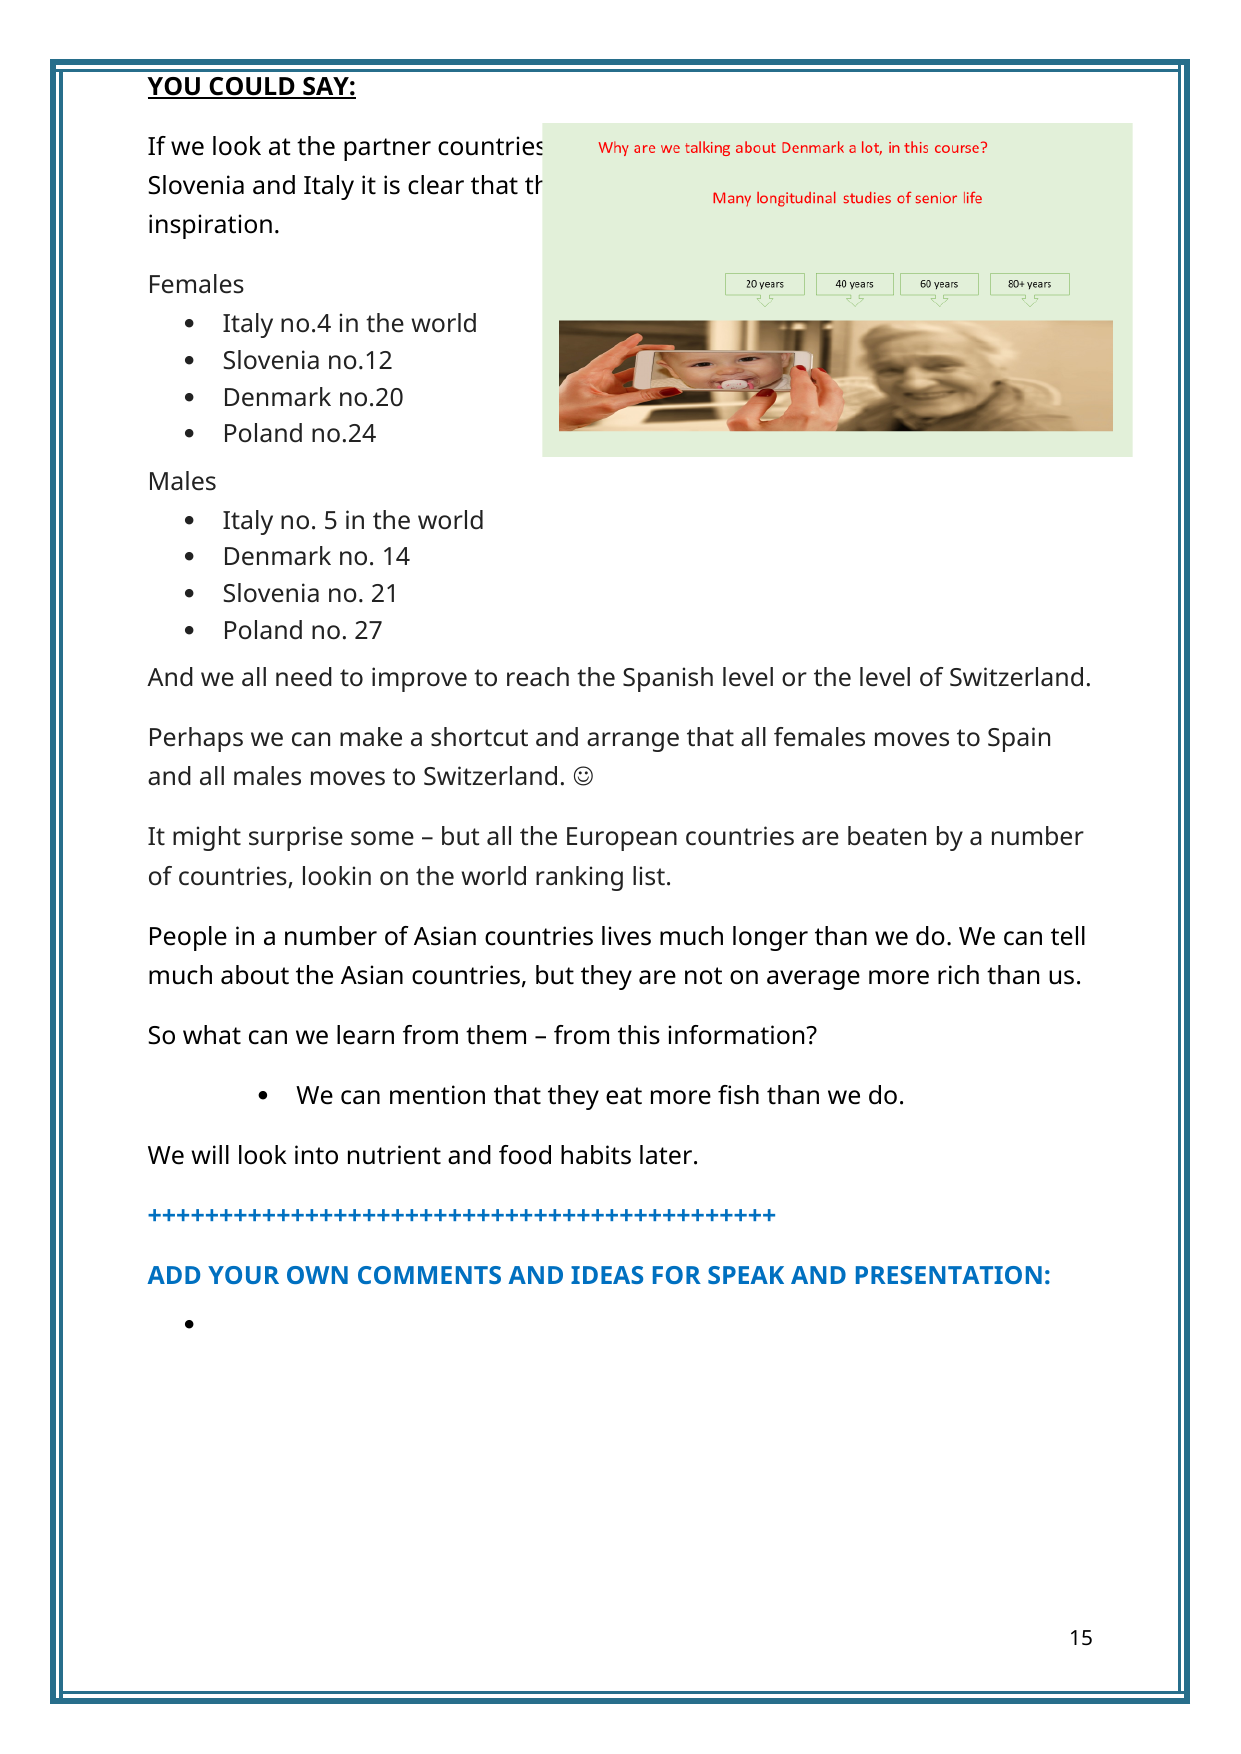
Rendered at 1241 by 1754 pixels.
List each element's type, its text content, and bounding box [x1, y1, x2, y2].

text If we look at the partner countries in the BEPRESEL project, Poland, Denmark, Slovenia and Italy it is clear that the 3 of us have to look at Italy to find inspiration. [147, 128, 542, 241]
text ADD YOUR OWN COMMENTS AND IDEAS FOR SPEAK AND PRESENTATION: [147, 1257, 1093, 1291]
text ++++++++++++++++++++++++++++++++++++++++++++ [147, 1197, 1093, 1231]
text Males [147, 463, 1093, 497]
picture [542, 123, 1133, 457]
list Italy no.4 in the world [185, 306, 542, 340]
list Poland no.24 [185, 416, 542, 450]
text And we all need to improve to reach the Spanish level or the level of Switzerland. [147, 660, 1093, 694]
text It might surprise some – but all the European countries are beaten by a number of countries, lookin on the world ranking list. [147, 819, 1093, 892]
list Denmark no. 14 [185, 539, 1093, 573]
list Italy no. 5 in the world [185, 502, 1093, 536]
list Slovenia no.12 [185, 342, 542, 376]
list Slovenia no. 21 [185, 576, 1093, 610]
text So what can we learn from them – from this information? [147, 1017, 1093, 1051]
list Denmark no.20 [185, 379, 542, 413]
text Females [147, 266, 542, 301]
list Poland no. 27 [185, 613, 1093, 647]
text YOU COULD SAY: [147, 72, 1093, 102]
list We can mention that they eat more fish than we do. [259, 1077, 1093, 1111]
text Perhaps we can make a shortcut and arrange that all females moves to Spain and all males moves to Switzerland. [147, 720, 1093, 793]
text We will look into nutrient and food habits later. [147, 1137, 1093, 1171]
text People in a number of Asian countries lives much longer than we do. We can tell much about the Asian countries, but they are not on average more rich than us. [147, 918, 1093, 991]
